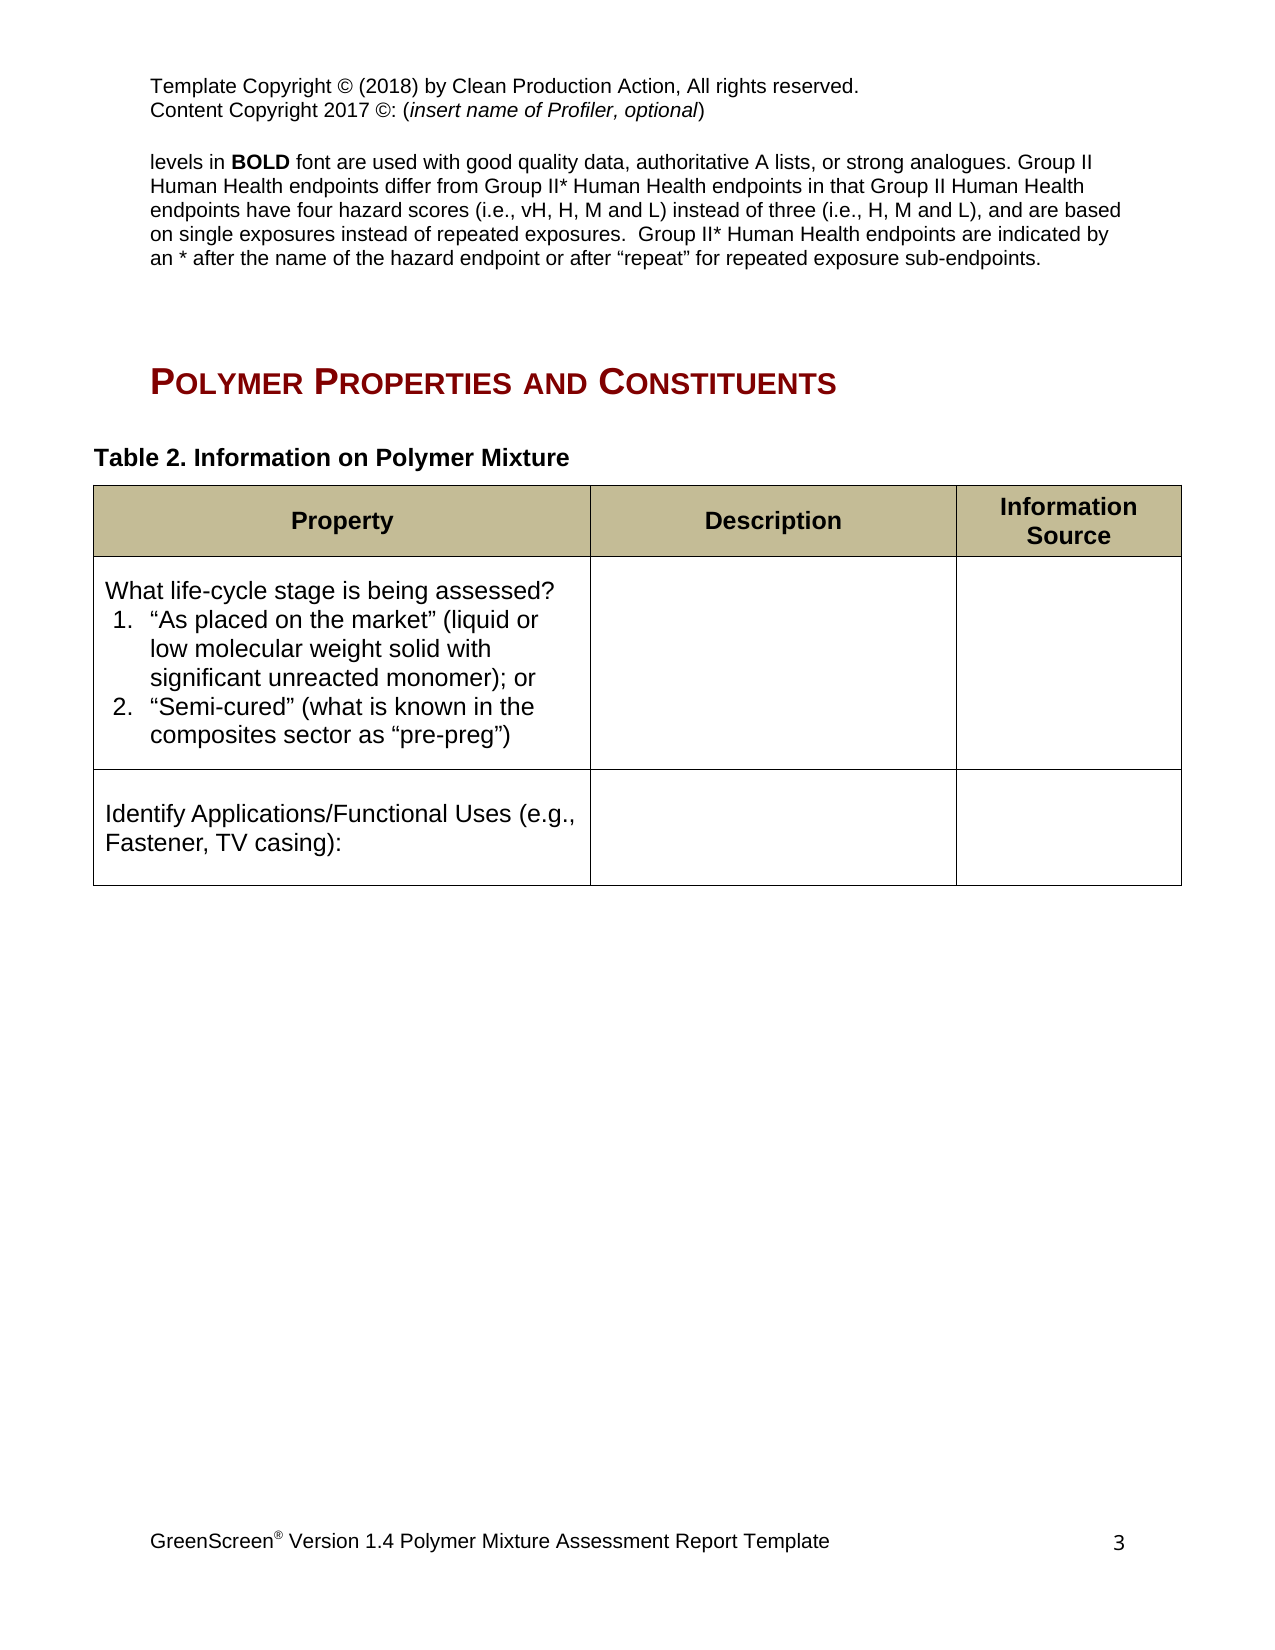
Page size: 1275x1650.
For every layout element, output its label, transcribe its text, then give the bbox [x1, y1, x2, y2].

table_cell [591, 557, 956, 769]
table_cell [957, 557, 1181, 769]
table_header Information Source [957, 486, 1181, 556]
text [150, 150, 1125, 270]
table_header Property [94, 486, 590, 556]
subtitle Polymer Properties and Constituents [150, 359, 1125, 402]
text Table 2. Information on Polymer Mixture [94, 443, 1125, 472]
table_cell [957, 770, 1181, 885]
table_cell What life-cycle stage is being assessed? “As placed on the market” (liquid or low molecular weight solid with significant unreacted monomer); or “Semi-cured” (what is known in the composites sector as “pre-preg”) [94, 557, 590, 769]
table_cell [591, 770, 956, 885]
table_cell Identify Applications/Functional Uses (e.g., Fastener, TV casing): [94, 770, 590, 885]
table_header Description [591, 486, 956, 556]
